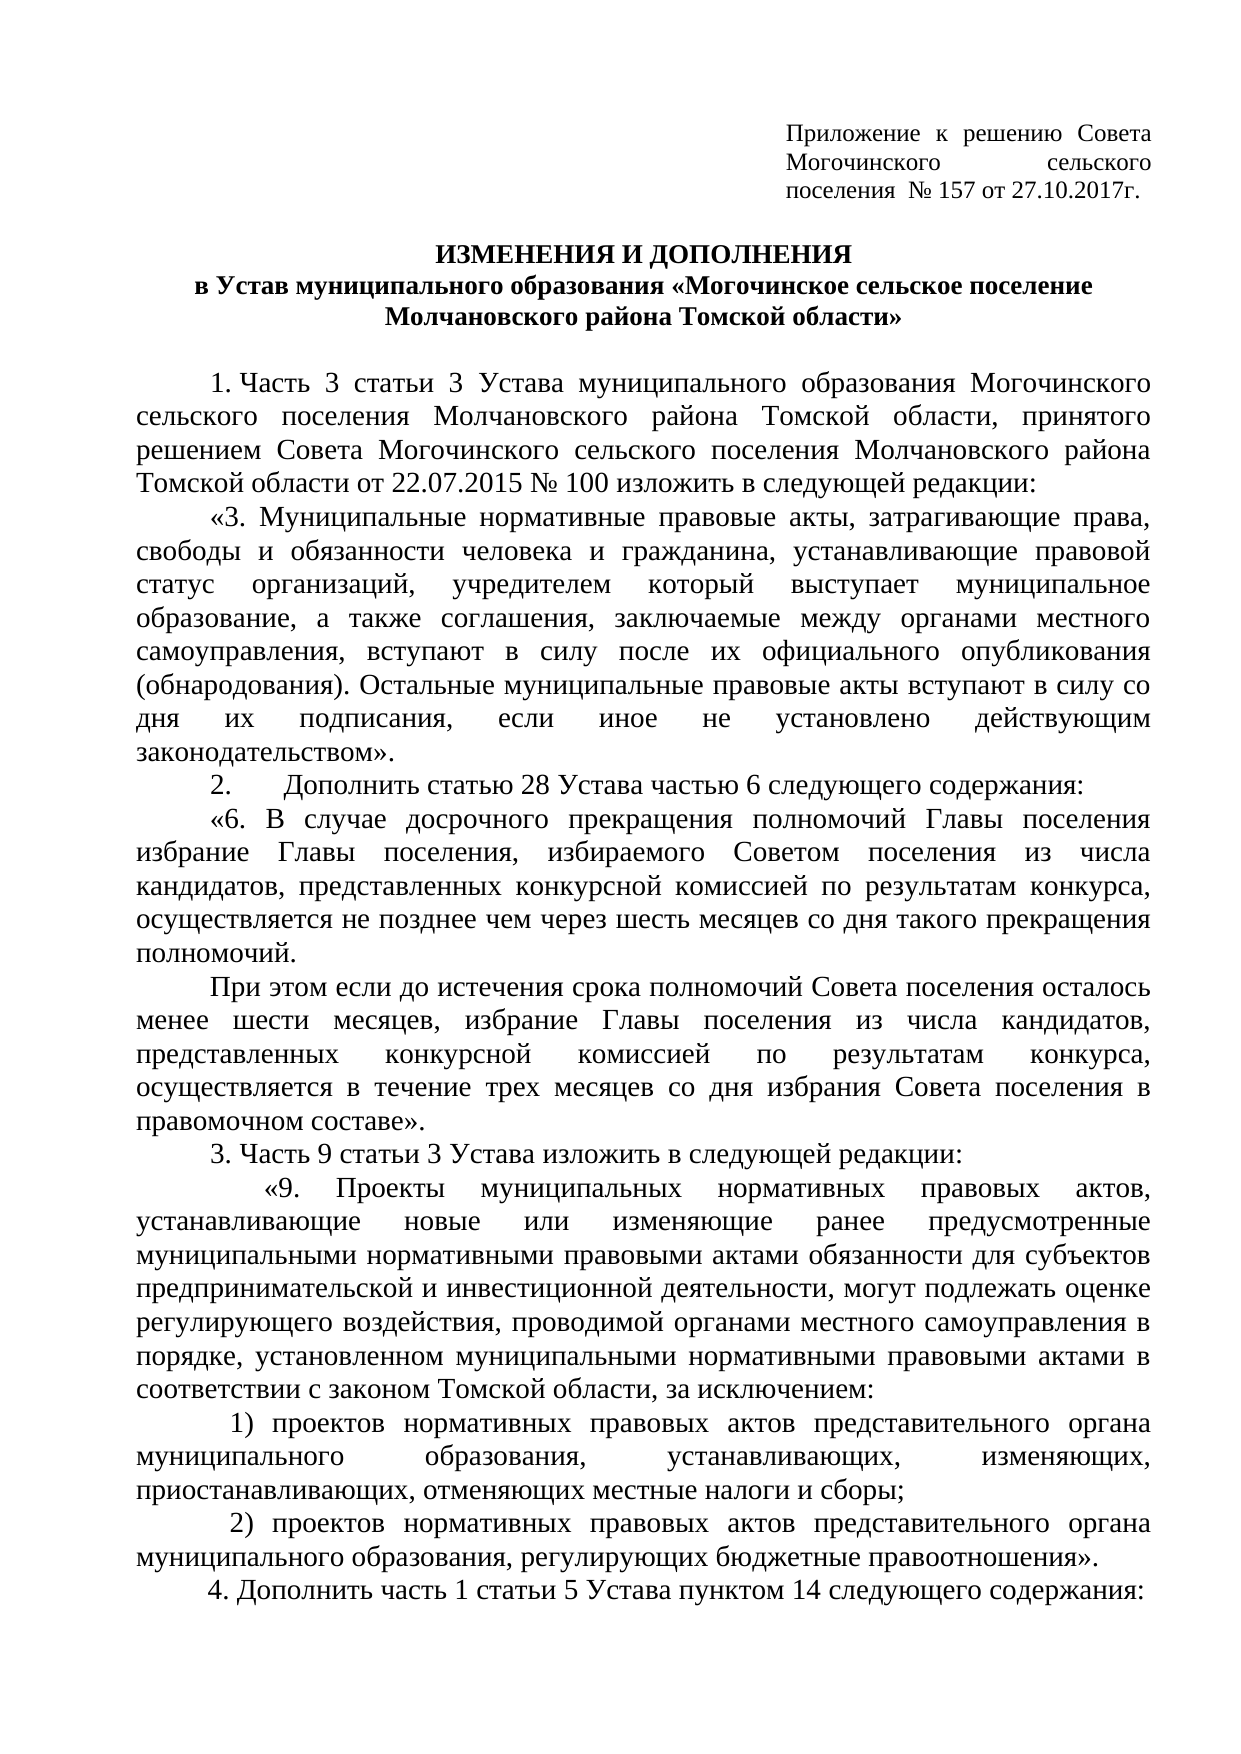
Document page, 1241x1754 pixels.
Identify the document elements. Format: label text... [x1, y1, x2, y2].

text «6. В случае досрочного прекращения полномочий Главы поселения избрание Главы поселения, избираемого Советом поселения из числа кандидатов, представленных конкурсной комиссией по результатам конкурса, осуществляется не позднее чем через шесть месяцев со дня такого прекращения полномочий. [136, 801, 1152, 969]
text При этом если до истечения срока полномочий Совета поселения осталось менее шести месяцев, избрание Главы поселения из числа кандидатов, представленных конкурсной комиссией по результатам конкурса, осуществляется в течение трех месяцев со дня избрания Совета поселения в правомочном составе». [136, 969, 1152, 1136]
text 4. Дополнить часть 1 статьи 5 Устава пунктом 14 следующего содержания: [136, 1572, 1152, 1606]
list Часть 3 статьи 3 Устава муниципального образования Могочинского сельского поселения Молчановского района Томской области, принятого решением Совета Могочинского сельского поселения Молчановского района Томской области от 22.07.2015 № 100 изложить в следующей редакции: [136, 365, 1152, 499]
text 1) проектов нормативных правовых актов представительного органа муниципального образования, устанавливающих, изменяющих, приостанавливающих, отменяющих местные налоги и сборы; [136, 1405, 1152, 1505]
list Часть 9 статьи 3 Устава изложить в следующей редакции: [136, 1136, 1152, 1170]
list Дополнить статью 28 Устава частью 6 следующего содержания: [210, 767, 1152, 801]
text ИЗМЕНЕНИЯ И ДОПОЛНЕНИЯ [136, 238, 1152, 269]
text в Устав муниципального образования «Могочинское сельское поселение Молчановского района Томской области» [136, 269, 1152, 331]
text 2) проектов нормативных правовых актов представительного органа муниципального образования, регулирующих бюджетные правоотношения». [136, 1505, 1152, 1572]
text «9. Проекты муниципальных нормативных правовых актов, устанавливающие новые или изменяющие ранее предусмотренные муниципальными нормативными правовыми актами обязанности для субъектов предпринимательской и инвестиционной деятельности, могут подлежать оценке регулирующего воздействия, проводимой органами местного самоуправления в порядке, установленном муниципальными нормативными правовыми актами в соответствии с законом Томской области, за исключением: [136, 1170, 1152, 1405]
text «3. Муниципальные нормативные правовые акты, затрагивающие права, свободы и обязанности человека и гражданина, устанавливающие правовой статус организаций, учредителем который выступает муниципальное образование, а также соглашения, заключаемые между органами местного самоуправления, вступают в силу после их официального опубликования (обнародования). Остальные муниципальные правовые акты вступают в силу со дня их подписания, если иное не установлено действующим законодательством». [136, 499, 1152, 767]
text Приложение к решению Совета Могочинского сельского поселения № 157 от 27.10.2017г. [786, 118, 1152, 204]
